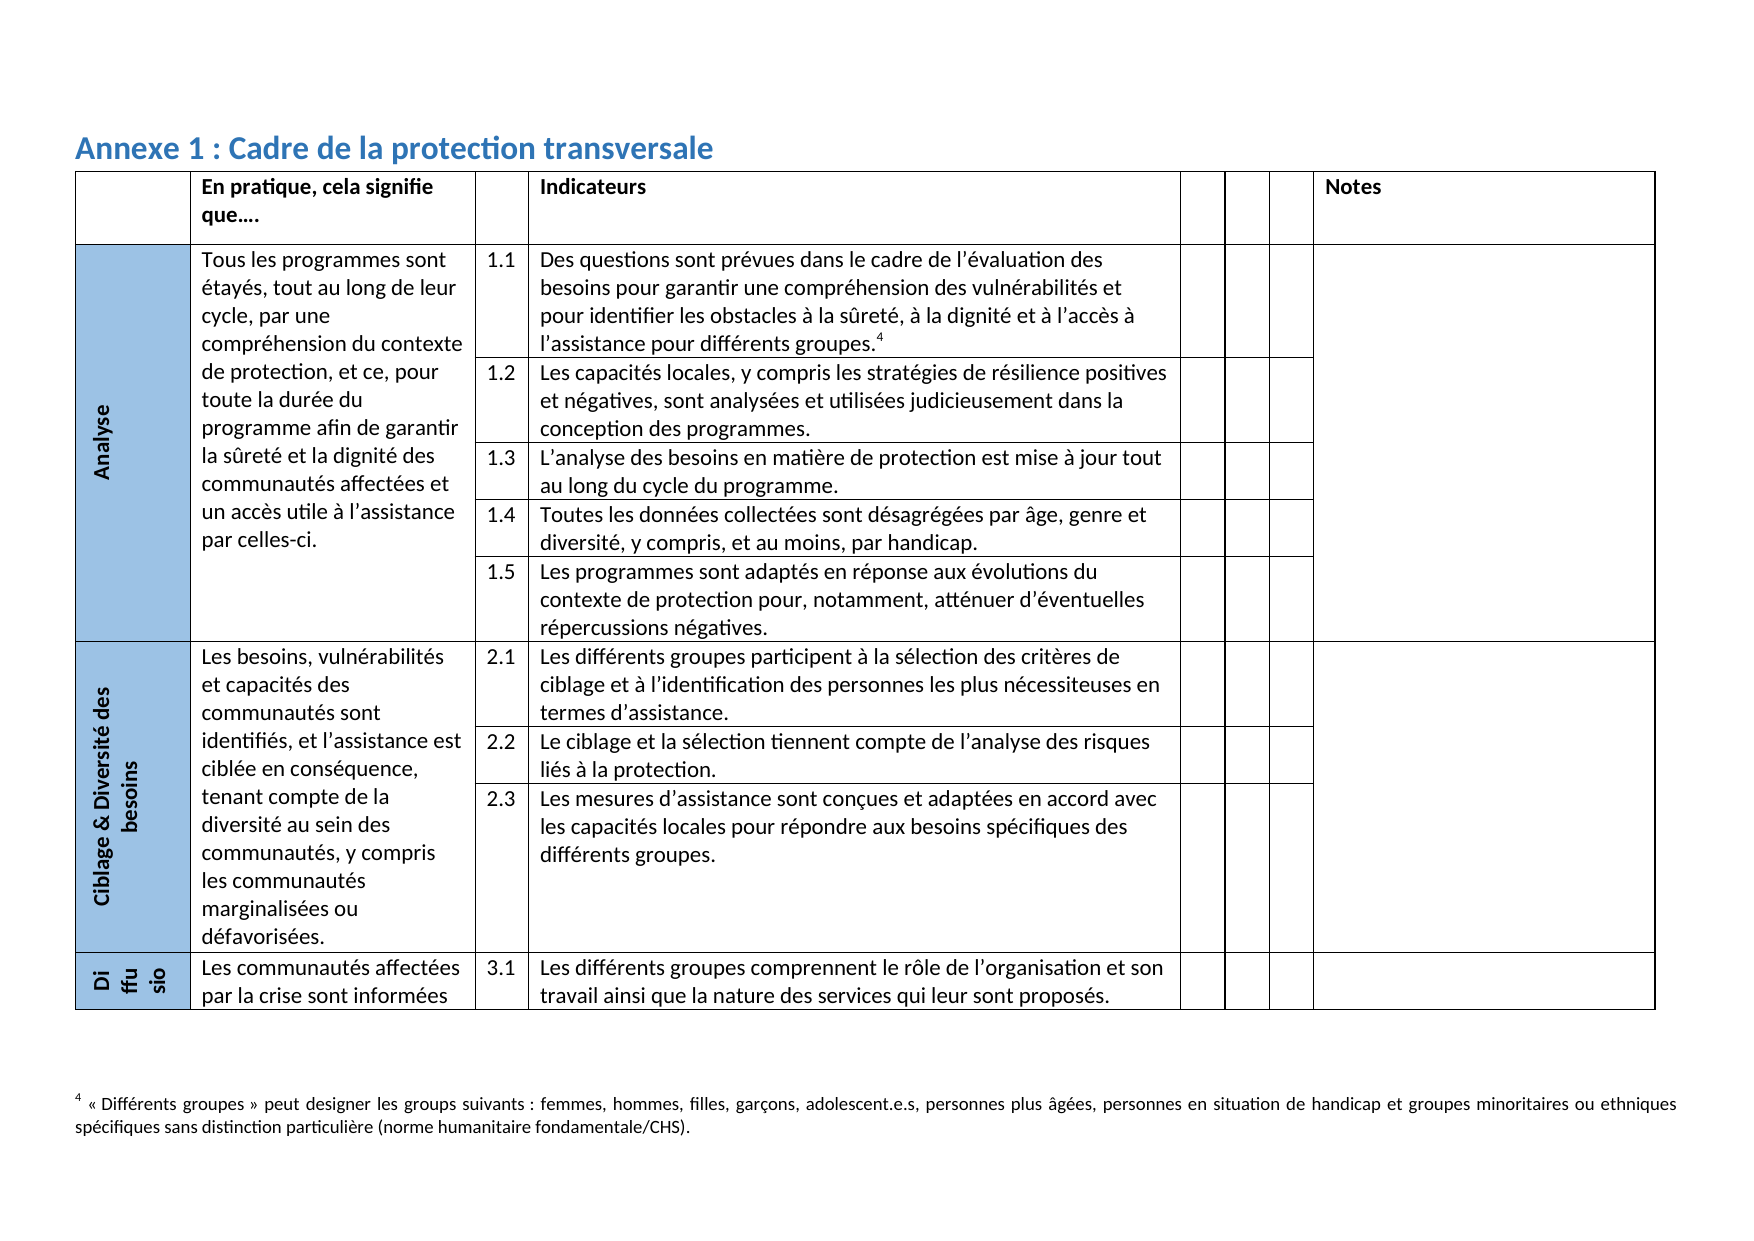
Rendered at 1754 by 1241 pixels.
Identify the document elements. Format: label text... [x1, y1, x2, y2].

table_cell [1270, 953, 1313, 1009]
table_cell [1270, 784, 1313, 952]
table_cell [1226, 500, 1269, 556]
table_cell [1226, 358, 1269, 442]
table_cell [1226, 443, 1269, 499]
table_header [1181, 172, 1224, 244]
table_cell [1181, 443, 1224, 499]
table_cell Les différents groupes comprennent le rôle de l’organisation et son travail ainsi que la nature des services qui leur sont proposés. [529, 953, 1180, 1009]
table_cell Les capacités locales, y compris les stratégies de résilience positives et négatives, sont analysées et utilisées judicieusement dans la conception des programmes. [529, 358, 1180, 442]
table_cell [1226, 557, 1269, 641]
table_cell [1270, 557, 1313, 641]
table_cell Les besoins, vulnérabilités et capacités des communautés sont identifiés, et l’assistance est ciblée en conséquence, tenant compte de la diversité au sein des communautés, y compris les communautés marginalisées ou défavorisées. [191, 642, 475, 952]
table_cell [1270, 642, 1313, 726]
table_cell [1226, 784, 1269, 952]
table_header Indicateurs [529, 172, 1180, 244]
table_cell [1270, 727, 1313, 783]
table_cell L’analyse des besoins en matière de protection est mise à jour tout au long du cycle du programme. [529, 443, 1180, 499]
table_cell [1270, 358, 1313, 442]
table_cell [1226, 245, 1269, 357]
table_cell [1226, 642, 1269, 726]
table_cell 1.1 [476, 245, 528, 357]
table_cell Tous les programmes sont étayés, tout au long de leur cycle, par une compréhension du contexte de protection, et ce, pour toute la durée du programme afin de garantir la sûreté et la dignité des communautés affectées et un accès utile à l’assistance par celles-ci. [191, 245, 475, 641]
table_cell [1181, 500, 1224, 556]
table_cell 2.1 [476, 642, 528, 726]
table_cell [191, 953, 475, 1009]
table_cell [1226, 727, 1269, 783]
table_header [1270, 172, 1313, 244]
table_cell 1.2 [476, 358, 528, 442]
table_header [476, 172, 528, 244]
table_cell Les programmes sont adaptés en réponse aux évolutions du contexte de protection pour, notamment, atténuer d’éventuelles répercussions négatives. [529, 557, 1180, 641]
table_header En pratique, cela signifie que…. [191, 172, 475, 244]
table_cell Les mesures d’assistance sont conçues et adaptées en accord avec les capacités locales pour répondre aux besoins spécifiques des différents groupes. [529, 784, 1180, 952]
table_cell Les différents groupes participent à la sélection des critères de ciblage et à l’identification des personnes les plus nécessiteuses en termes d’assistance. [529, 642, 1180, 726]
table_header [76, 172, 190, 244]
table_cell [1181, 784, 1224, 952]
table_cell 1.5 [476, 557, 528, 641]
table_cell 1.3 [476, 443, 528, 499]
table_cell [1314, 953, 1654, 1009]
table_cell Des questions sont prévues dans le cadre de l’évaluation des besoins pour garantir une compréhension des vulnérabilités et pour identifier les obstacles à la sûreté, à la dignité et à l’accès à l’assistance pour différents groupes. [529, 245, 1180, 357]
table_header Notes [1314, 172, 1654, 244]
table_cell 1.4 [476, 500, 528, 556]
table_cell [1181, 557, 1224, 641]
table_cell [1181, 953, 1224, 1009]
table_cell [1181, 727, 1224, 783]
table_cell [1314, 245, 1654, 641]
table_cell Le ciblage et la sélection tiennent compte de l’analyse des risques liés à la protection. [529, 727, 1180, 783]
table_cell 2.3 [476, 784, 528, 952]
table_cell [76, 953, 190, 1009]
table_cell [1181, 245, 1224, 357]
table_cell Toutes les données collectées sont désagrégées par âge, genre et diversité, y compris, et au moins, par handicap. [529, 500, 1180, 556]
table_cell [1226, 953, 1269, 1009]
subtitle Annexe 1 : Cadre de la protection transversale [75, 127, 1679, 168]
table_cell [1314, 642, 1654, 952]
table_cell [1270, 245, 1313, 357]
table_cell 3.1 [476, 953, 528, 1009]
table_cell [1181, 642, 1224, 726]
table_cell [1181, 358, 1224, 442]
table_cell [1270, 443, 1313, 499]
table_cell Analyse [76, 245, 190, 641]
table_cell [1270, 500, 1313, 556]
table_cell 2.2 [476, 727, 528, 783]
table_header [1226, 172, 1269, 244]
table_cell Ciblage & Diversité des besoins [76, 642, 190, 952]
